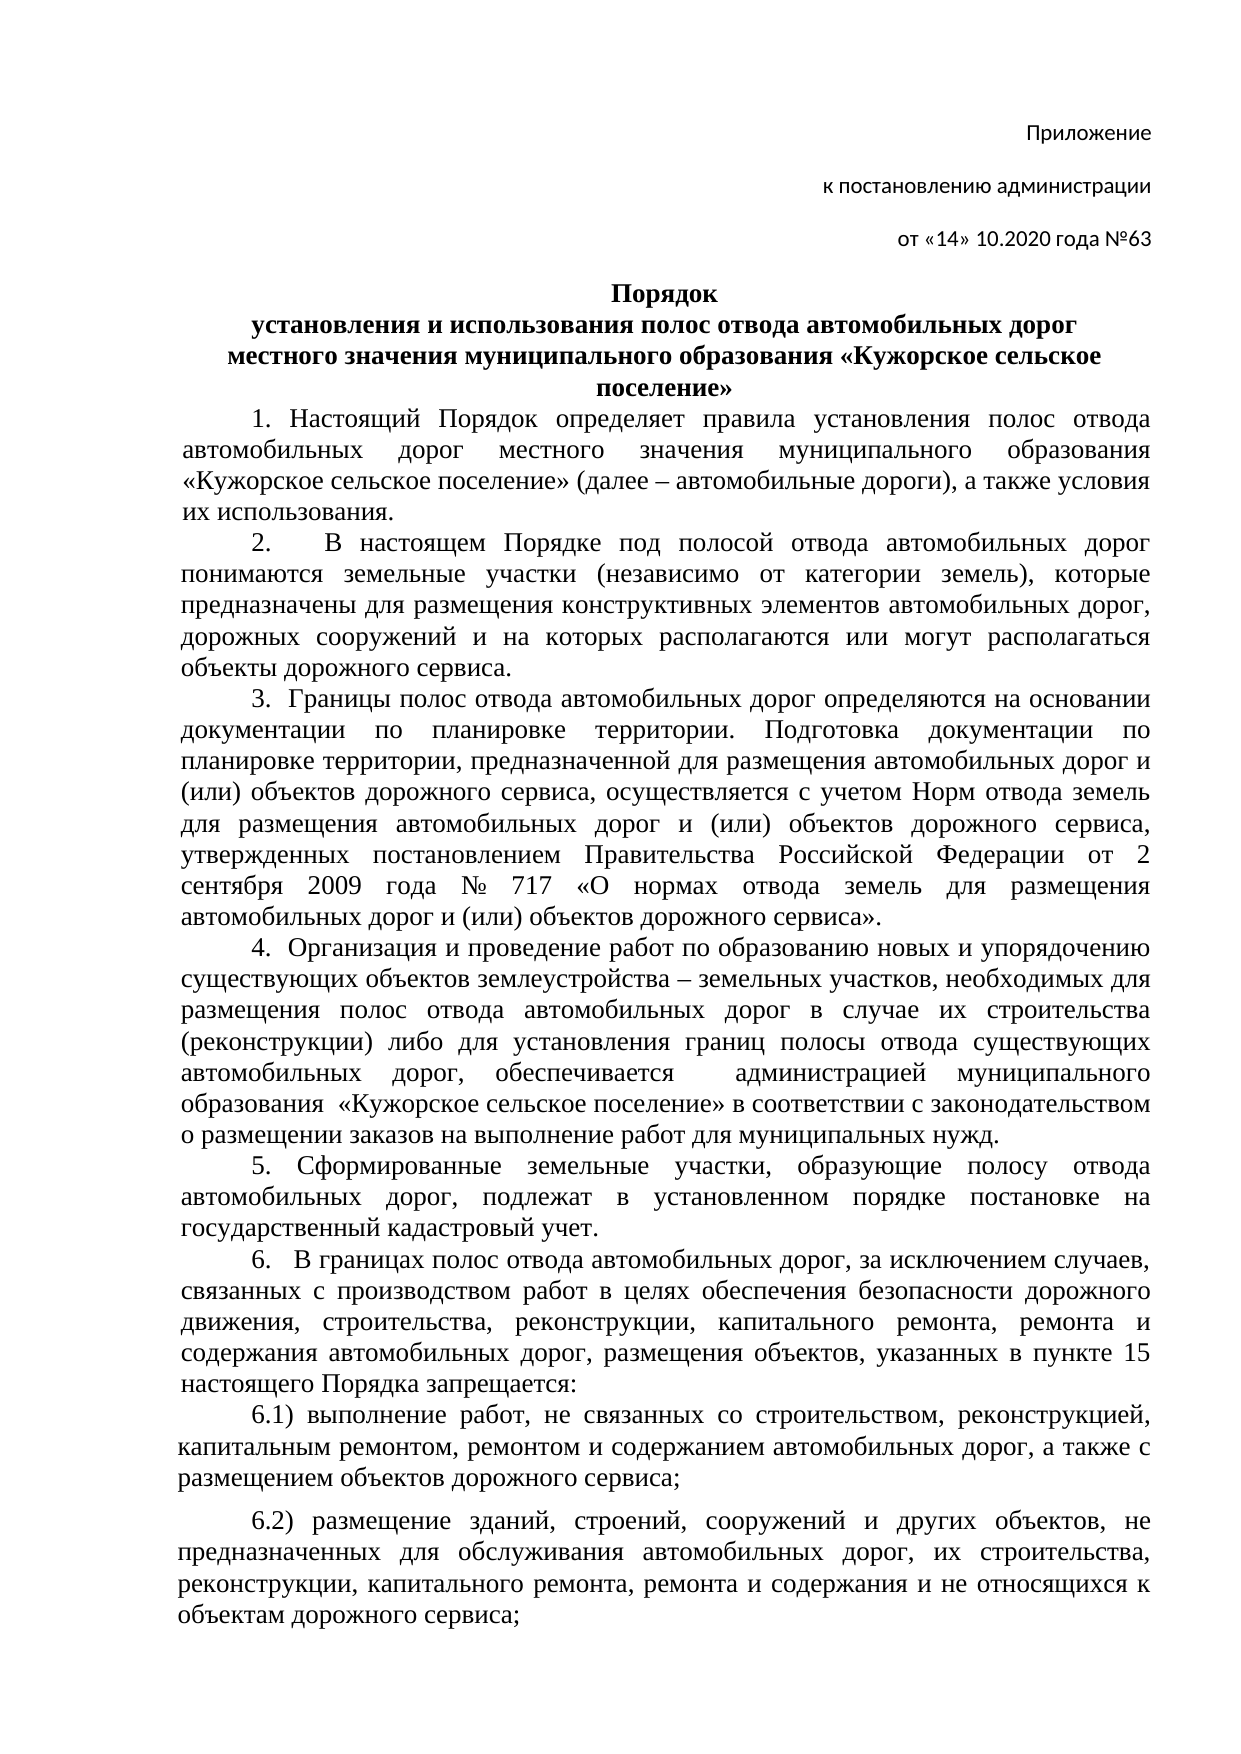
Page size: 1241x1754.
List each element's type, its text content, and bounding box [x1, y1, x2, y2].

text 4. Организация и проведение работ по образованию новых и упорядочению существующих объектов землеустройства – земельных участков, необходимых для размещения полос отвода автомобильных дорог в случае их строительства (реконструкции) либо для установления границ полосы отвода существующих автомобильных дорог, обеспечивается администрацией муниципального образования «Кужорское сельское поселение» в соответствии с законодательством о размещении заказов на выполнение работ для муниципальных нужд. [181, 931, 1152, 1149]
text 6.2) размещение зданий, строений, сооружений и других объектов, не предназначенных для обслуживания автомобильных дорог, их строительства, реконструкции, капитального ремонта, ремонта и содержания и не относящихся к объектам дорожного сервиса; [177, 1504, 1152, 1629]
text 5. Сформированные земельные участки, образующие полосу отвода автомобильных дорог, подлежат в установленном порядке постановке на государственный кадастровый учет. [181, 1149, 1152, 1243]
text к постановлению администрации [177, 171, 1152, 199]
text 3. Границы полос отвода автомобильных дорог определяются на основании документации по планировке территории. Подготовка документации по планировке территории, предназначенной для размещения автомобильных дорог и (или) объектов дорожного сервиса, осуществляется с учетом Норм отвода земель для размещения автомобильных дорог и (или) объектов дорожного сервиса, утвержденных постановлением Правительства Российской Федерации от 2 сентября 2009 года № 717 «О нормах отвода земель для размещения автомобильных дорог и (или) объектов дорожного сервиса». [181, 682, 1152, 931]
text Приложение [177, 118, 1152, 146]
text 2. В настоящем Порядке под полосой отвода автомобильных дорог понимаются земельные участки (независимо от категории земель), которые предназначены для размещения конструктивных элементов автомобильных дорог, дорожных сооружений и на которых располагаются или могут располагаться объекты дорожного сервиса. [181, 526, 1152, 682]
text Порядок [177, 277, 1152, 308]
text установления и использования полос отвода автомобильных дорог [177, 308, 1152, 339]
text 6. В границах полос отвода автомобильных дорог, за исключением случаев, связанных с производством работ в целях обеспечения безопасности дорожного движения, строительства, реконструкции, капитального ремонта, ремонта и содержания автомобильных дорог, размещения объектов, указанных в пункте 15 настоящего Порядка запрещается: [181, 1243, 1152, 1398]
text 6.1) выполнение работ, не связанных со строительством, реконструкцией, капитальным ремонтом, ремонтом и содержанием автомобильных дорог, а также с размещением объектов дорожного сервиса; [177, 1398, 1152, 1492]
text от «14» 10.2020 года №63 [177, 224, 1152, 252]
text местного значения муниципального образования «Кужорское сельское поселение» [177, 339, 1152, 402]
text 1. Настоящий Порядок определяет правила установления полос отвода автомобильных дорог местного значения муниципального образования «Кужорское сельское поселение» (далее – автомобильные дороги), а также условия их использования. [182, 402, 1152, 526]
